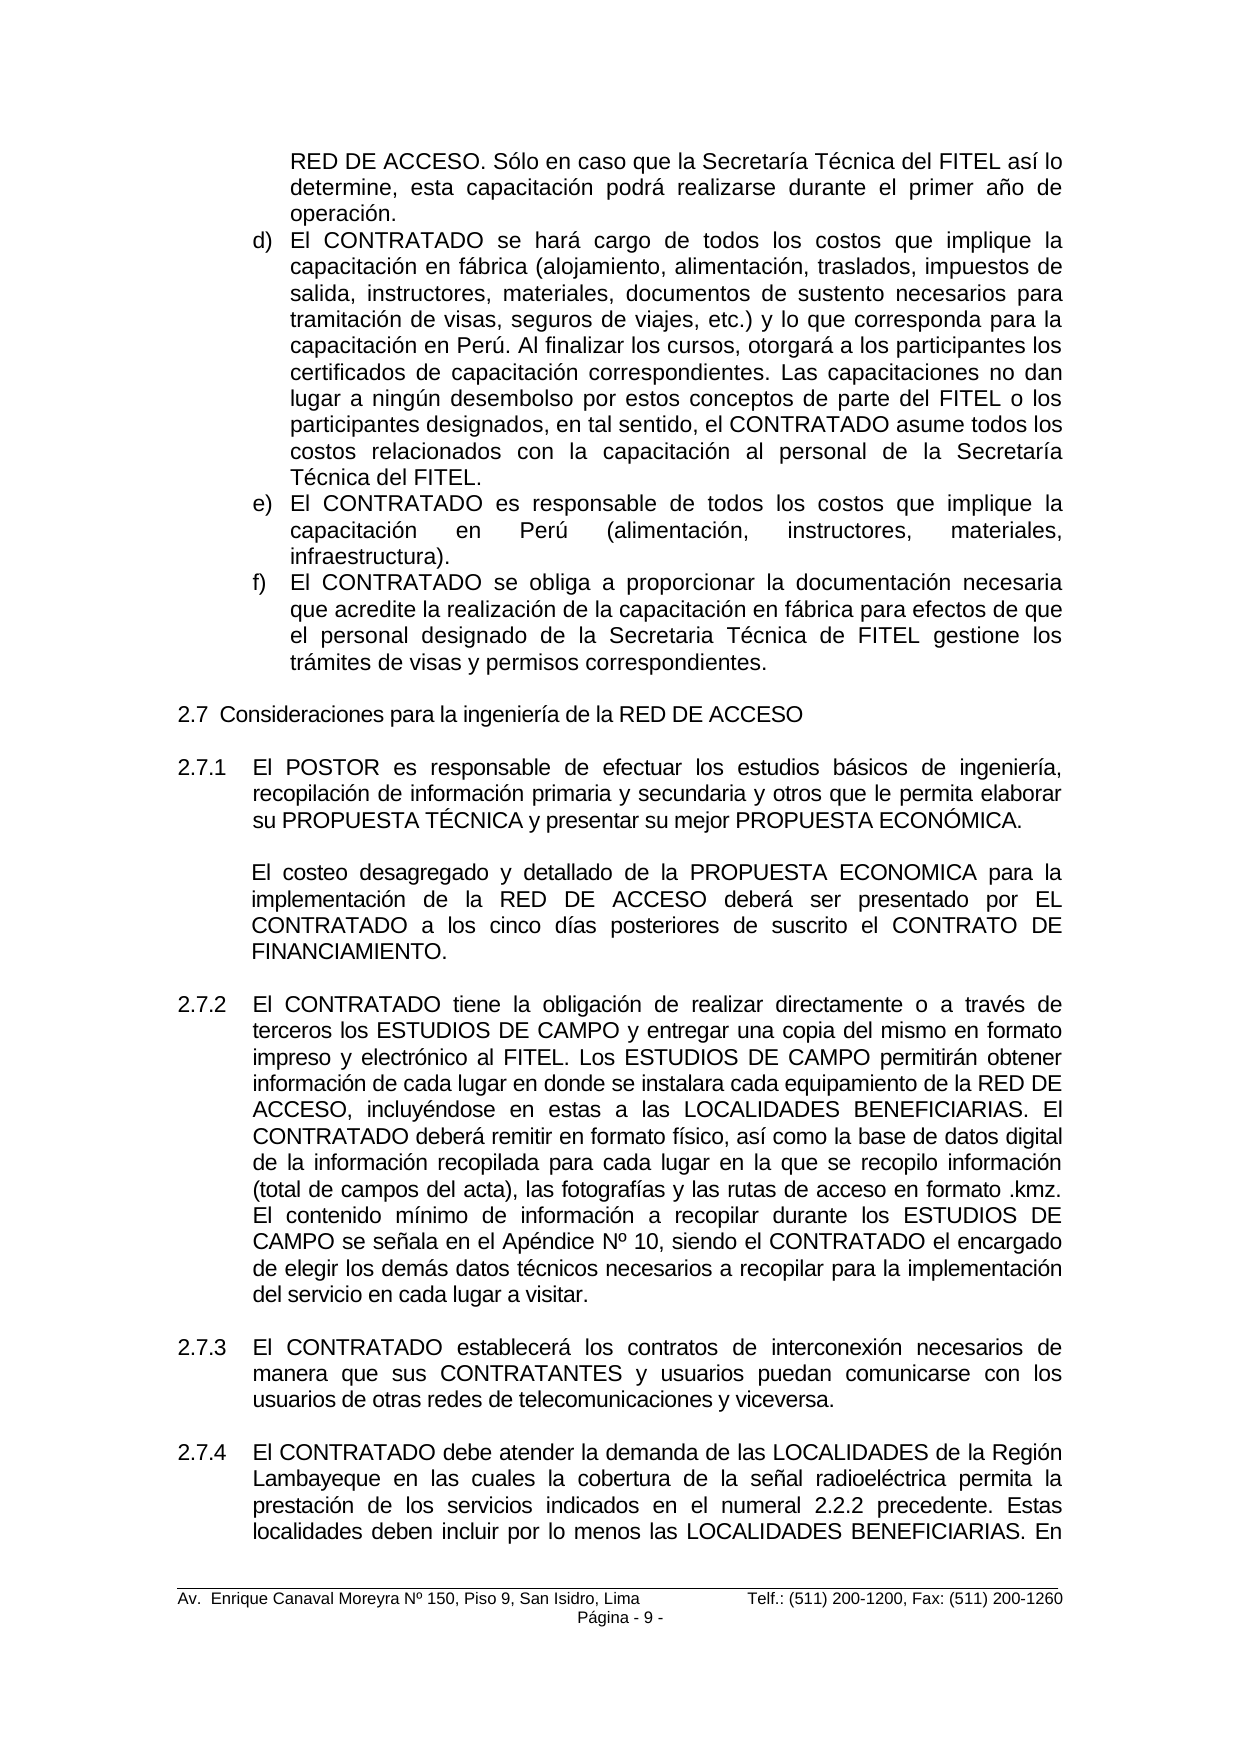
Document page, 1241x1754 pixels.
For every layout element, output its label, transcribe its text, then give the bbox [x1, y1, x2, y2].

list El POSTOR es responsable de efectuar los estudios básicos de ingeniería, recopilación de información primaria y secundaria y otros que le permita elaborar su PROPUESTA TÉCNICA y presentar su mejor PROPUESTA ECONÓMICA. [177, 754, 1063, 833]
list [177, 1439, 1063, 1544]
text El costeo desagregado y detallado de la PROPUESTA ECONOMICA para la implementación de la RED DE ACCESO deberá ser presentado por EL CONTRATADO a los cinco días posteriores de suscrito el CONTRATO DE FINANCIAMIENTO. [251, 859, 1063, 965]
list El CONTRATADO es responsable de todos los costos que implique la capacitación en Perú (alimentación, instructores, materiales, infraestructura). [252, 490, 1063, 569]
list El CONTRATADO establecerá los contratos de interconexión necesarios de manera que sus CONTRATANTES y usuarios puedan comunicarse con los usuarios de otras redes de telecomunicaciones y viceversa. [177, 1334, 1063, 1413]
list El CONTRATADO se obliga a proporcionar la documentación necesaria que acredite la realización de la capacitación en fábrica para efectos de que el personal designado de la Secretaria Técnica de FITEL gestione los trámites de visas y permisos correspondientes. [252, 569, 1063, 675]
list El CONTRATADO tiene la obligación de realizar directamente o a través de terceros los ESTUDIOS DE CAMPO y entregar una copia del mismo en formato impreso y electrónico al FITEL. Los ESTUDIOS DE CAMPO permitirán obtener información de cada lugar en donde se instalara cada equipamiento de la RED DE ACCESO, incluyéndose en estas a las LOCALIDADES BENEFICIARIAS. El CONTRATADO deberá remitir en formato físico, así como la base de datos digital de la información recopilada para cada lugar en la que se recopilo información (total de campos del acta), las fotografías y las rutas de acceso en formato .kmz. El contenido mínimo de información a recopilar durante los ESTUDIOS DE CAMPO se señala en el Apéndice Nº 10, siendo el CONTRATADO el encargado de elegir los demás datos técnicos necesarios a recopilar para la implementación del servicio en cada lugar a visitar. [177, 991, 1063, 1307]
list Consideraciones para la ingeniería de la RED DE ACCESO [177, 701, 1063, 727]
list El CONTRATADO se hará cargo de todos los costos que implique la capacitación en fábrica (alojamiento, alimentación, traslados, impuestos de salida, instructores, materiales, documentos de sustento necesarios para tramitación de visas, seguros de viajes, etc.) y lo que corresponda para la capacitación en Perú. Al finalizar los cursos, otorgará a los participantes los certificados de capacitación correspondientes. Las capacitaciones no dan lugar a ningún desembolso por estos conceptos de parte del FITEL o los participantes designados, en tal sentido, el CONTRATADO asume todos los costos relacionados con la capacitación al personal de la Secretaría Técnica del FITEL. [252, 227, 1063, 490]
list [252, 148, 1063, 227]
